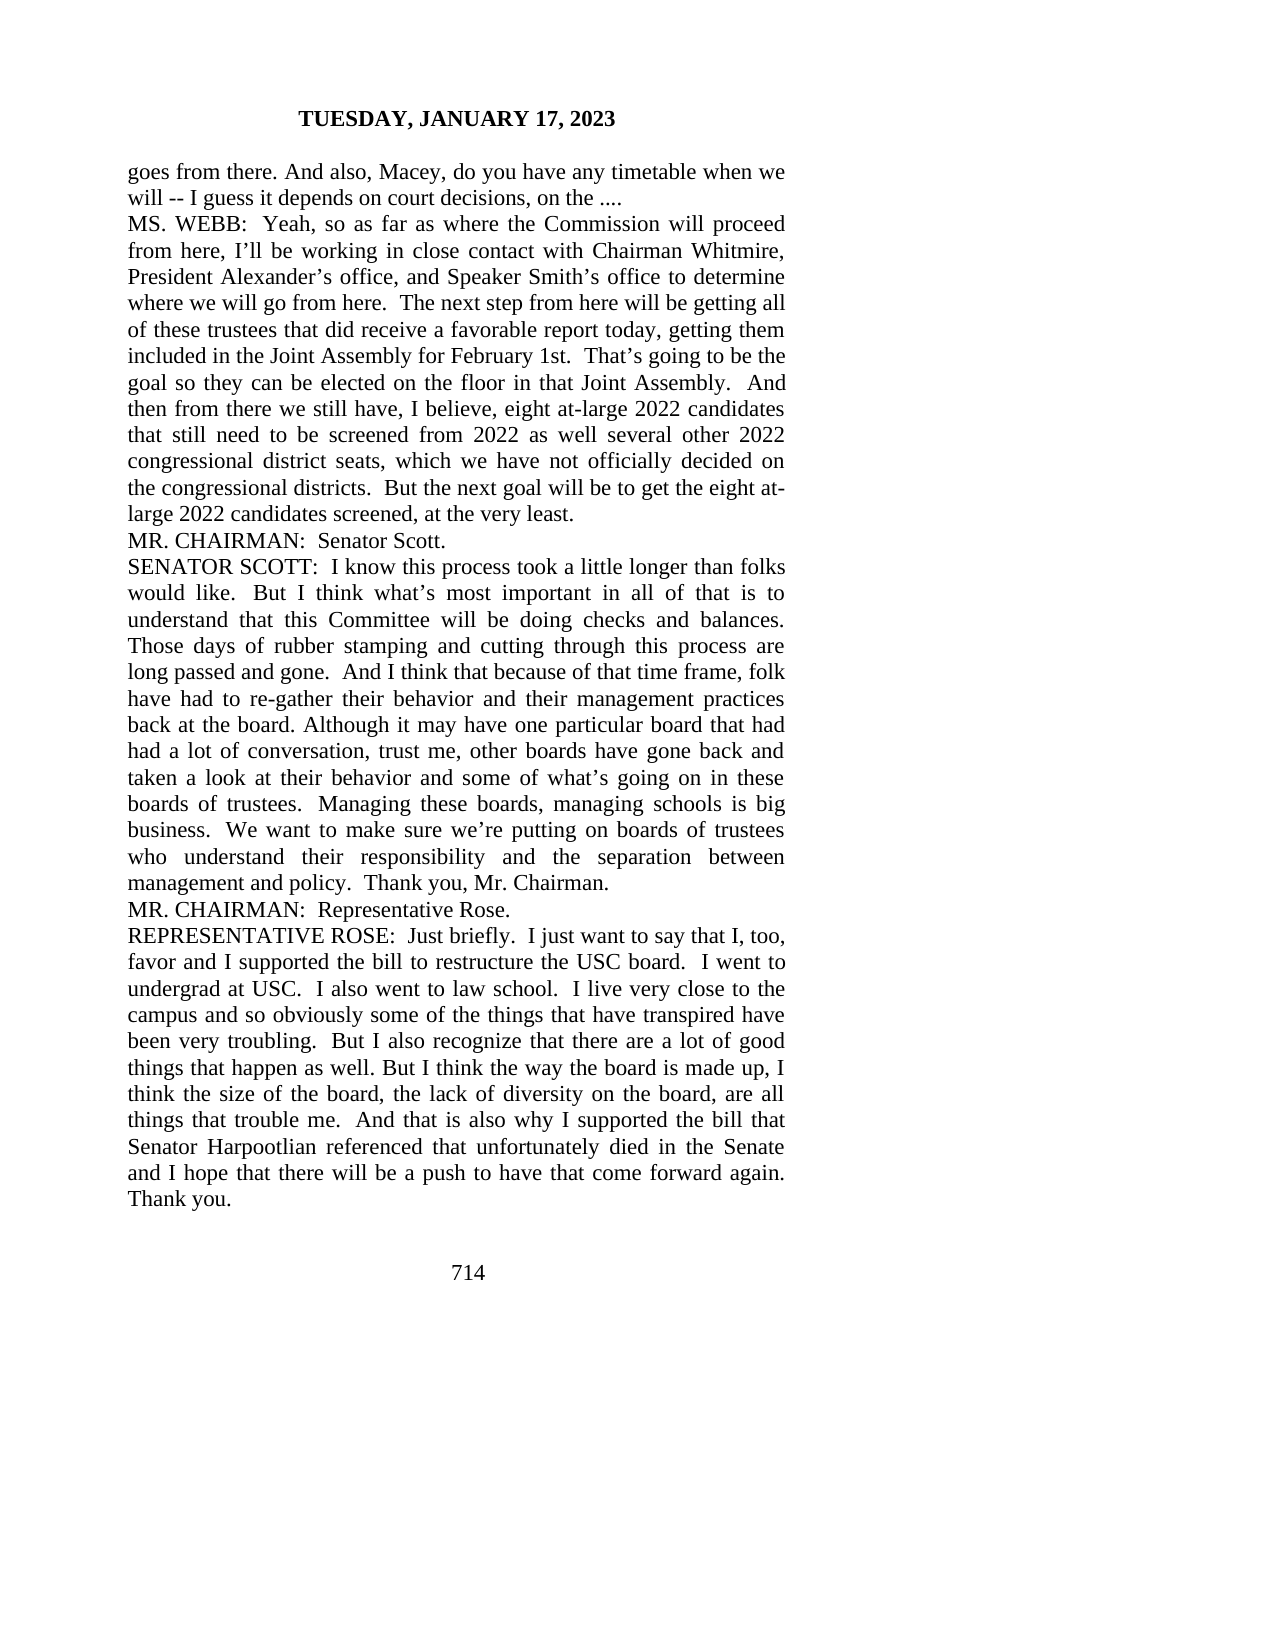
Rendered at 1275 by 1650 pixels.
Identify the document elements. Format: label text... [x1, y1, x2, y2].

text MR. CHAIRMAN: Senator Scott. [127, 527, 786, 553]
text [127, 158, 786, 210]
text MR. CHAIRMAN: Representative Rose. [127, 896, 786, 922]
text SENATOR SCOTT: I know this process took a little longer than folks would like. But I think what’s most important in all of that is to understand that this Committee will be doing checks and balances. Those days of rubber stamping and cutting through this process are long passed and gone. And I think that because of that time frame, folk have had to re-gather their behavior and their management practices back at the board. Although it may have one particular board that had had a lot of conversation, trust me, other boards have gone back and taken a look at their behavior and some of what’s going on in these boards of trustees. Managing these boards, managing schools is big business. We want to make sure we’re putting on boards of trustees who understand their responsibility and the separation between management and policy. Thank you, Mr. Chairman. [127, 553, 786, 896]
text REPRESENTATIVE ROSE: Just briefly. I just want to say that I, too, favor and I supported the bill to restructure the USC board. I went to undergrad at USC. I also went to law school. I live very close to the campus and so obviously some of the things that have transpired have been very troubling. But I also recognize that there are a lot of good things that happen as well. But I think the way the board is made up, I think the size of the board, the lack of diversity on the board, are all things that trouble me. And that is also why I supported the bill that Senator Harpootlian referenced that unfortunately died in the Senate and I hope that there will be a push to have that come forward again. Thank you. [127, 922, 786, 1212]
text MS. WEBB: Yeah, so as far as where the Commission will proceed from here, I’ll be working in close contact with Chairman Whitmire, President Alexander’s office, and Speaker Smith’s office to determine where we will go from here. The next step from here will be getting all of these trustees that did receive a favorable report today, getting them included in the Joint Assembly for February 1st. That’s going to be the goal so they can be elected on the floor in that Joint Assembly. And then from there we still have, I believe, eight at-large 2022 candidates that still need to be screened from 2022 as well several other 2022 congressional district seats, which we have not officially decided on the congressional districts. But the next goal will be to get the eight at-large 2022 candidates screened, at the very least. [127, 210, 786, 527]
